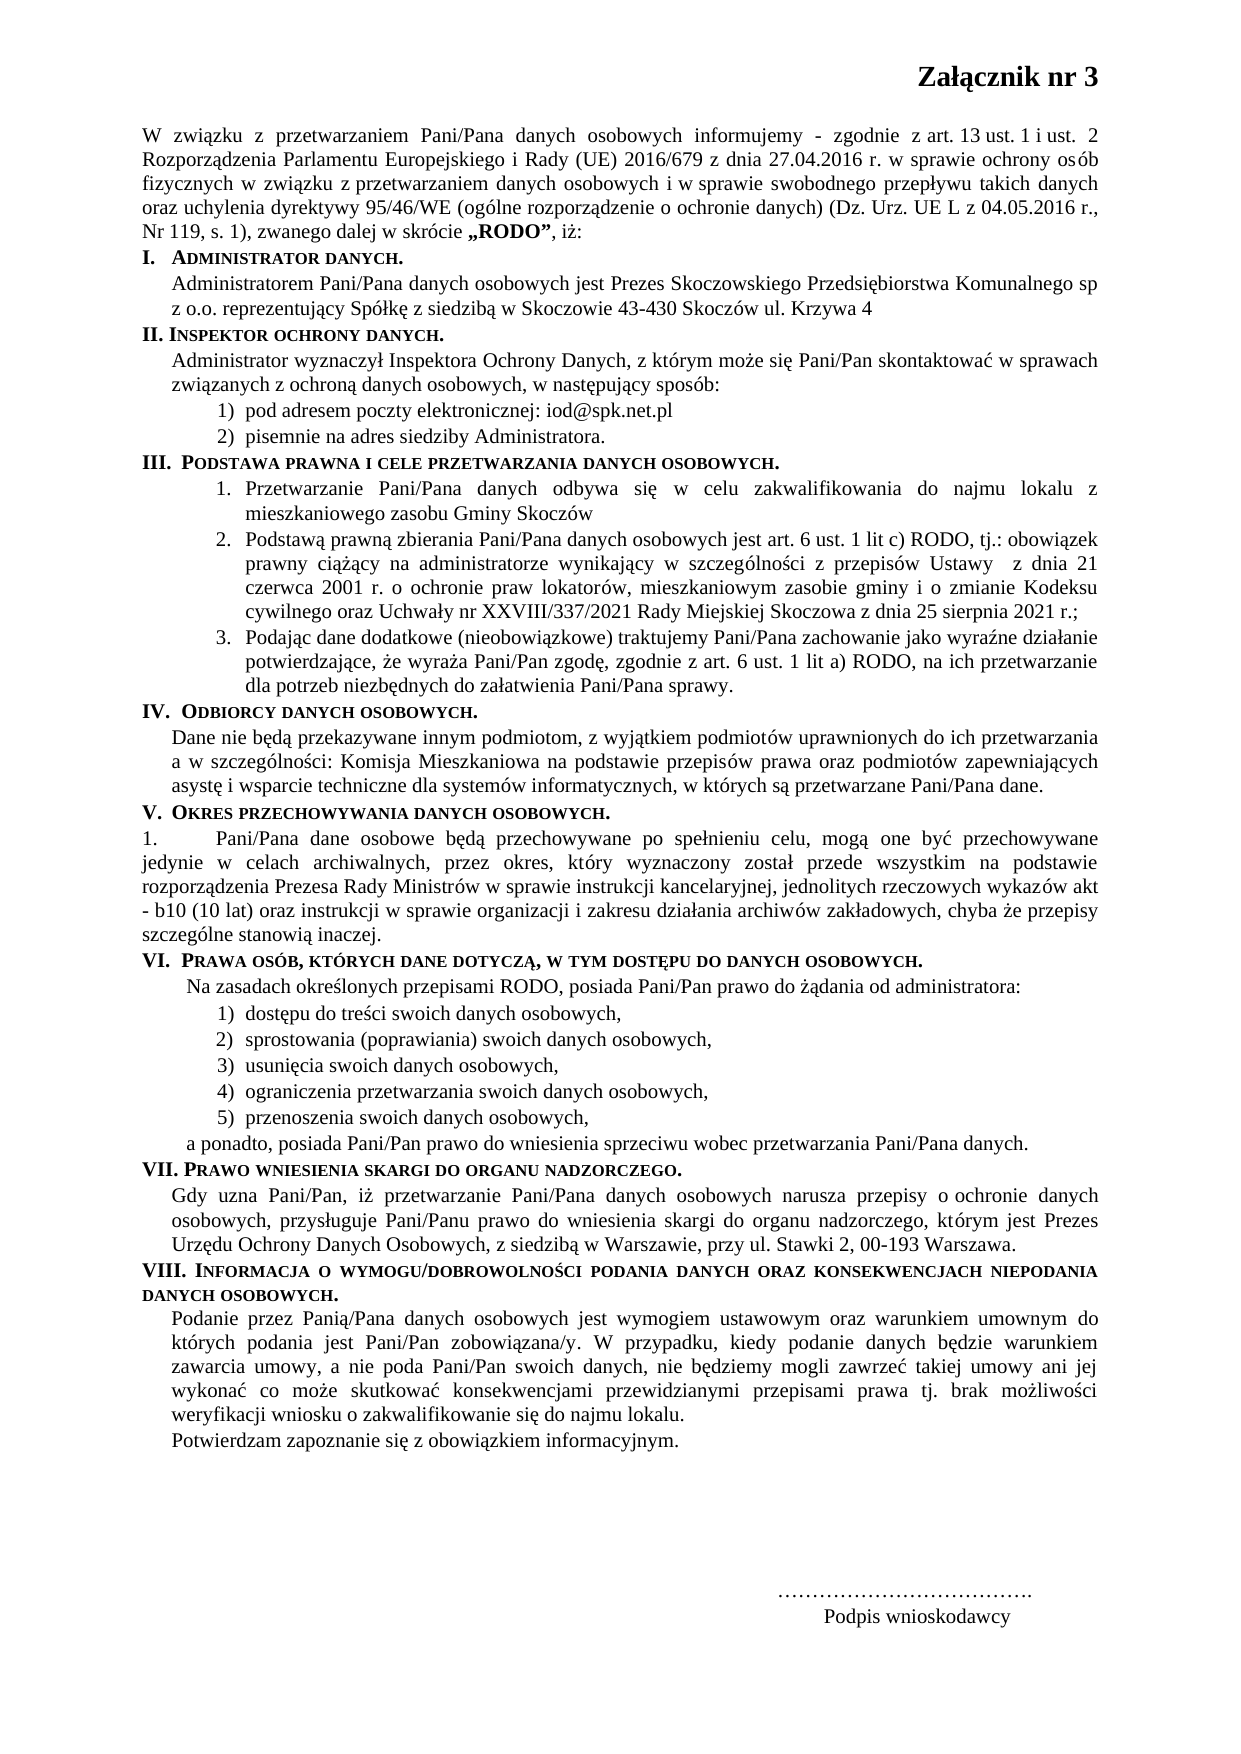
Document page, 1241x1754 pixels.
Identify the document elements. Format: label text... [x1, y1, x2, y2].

list ………………………………. [777, 1578, 1098, 1602]
list Okres przechowywania danych osobowych. [142, 799, 1098, 824]
list ograniczenia przetwarzania swoich danych osobowych, [217, 1079, 1098, 1103]
list Podając dane dodatkowe (nieobowiązkowe) traktujemy Pani/Pana zachowanie jako wyraźne działanie potwierdzające, że wyraża Pani/Pan zgodę, zgodnie z art. 6 ust. 1 lit a) RODO, na ich przetwarzanie dla potrzeb niezbędnych do załatwienia Pani/Pana sprawy. [216, 625, 1098, 697]
list Podstawa prawna i cele przetwarzania danych osobowych. [142, 450, 1098, 474]
list dostępu do treści swoich danych osobowych, [217, 1000, 1098, 1024]
list Podstawą prawną zbierania Pani/Pana danych osobowych jest art. 6 ust. 1 lit c) RODO, tj.: obowiązek prawny ciążący na administratorze wynikający w szczególności z przepisów Ustawy z dnia 21 czerwca 2001 r. o ochronie praw lokatorów, mieszkaniowym zasobie gminy i o zmianie Kodeksu cywilnego oraz Uchwały nr XXVIII/337/2021 Rady Miejskiej Skoczowa z dnia 25 sierpnia 2021 r.; [216, 527, 1098, 623]
text W związku z przetwarzaniem Pani/Pana danych osobowych informujemy - zgodnie z art. 13 ust. 1 i ust. 2 Rozporządzenia Parlamentu Europejskiego i Rady (UE) 2016/679 z dnia 27.04.2016 r. w sprawie ochrony osób fizycznych w związku z przetwarzaniem danych osobowych i w sprawie swobodnego przepływu takich danych oraz uchylenia dyrektywy 95/46/WE (ogólne rozporządzenie o ochronie danych) (Dz. Urz. UE L z 04.05.2016 r., Nr 119, s. 1), zwanego dalej w skrócie „RODO”, iż: [142, 123, 1098, 243]
list usunięcia swoich danych osobowych, [217, 1053, 1098, 1077]
list Przetwarzanie Pani/Pana danych odbywa się w celu zakwalifikowania do najmu lokalu z mieszkaniowego zasobu Gminy Skoczów [216, 476, 1098, 524]
text II. Inspektor ochrony danych. [142, 322, 1098, 346]
list VIII. Informacja o wymogu/dobrowolności podania danych oraz konsekwencjach niepodania danych osobowych. [142, 1258, 1098, 1306]
list Potwierdzam zapoznanie się z obowiązkiem informacyjnym. [171, 1428, 1098, 1452]
list Gdy uzna Pani/Pan, iż przetwarzanie Pani/Pana danych osobowych narusza przepisy o ochronie danych osobowych, przysługuje Pani/Panu prawo do wniesienia skargi do organu nadzorczego, którym jest Prezes Urzędu Ochrony Danych Osobowych, z siedzibą w Warszawie, przy ul. Stawki 2, 00-193 Warszawa. [171, 1183, 1098, 1256]
list Na zasadach określonych przepisami RODO, posiada Pani/Pan prawo do żądania od administratora: [186, 974, 1098, 998]
list Administrator danych. [142, 245, 1098, 269]
text Administratorem Pani/Pana danych osobowych jest Prezes Skoczowskiego Przedsiębiorstwa Komunalnego sp z o.o. reprezentujący Spółkę z siedzibą w Skoczowie 43-430 Skoczów ul. Krzywa 4 [171, 271, 1098, 319]
list Prawa osób, których dane dotyczą, w tym dostępu do danych osobowych. [142, 948, 1098, 972]
list przenoszenia swoich danych osobowych, [217, 1105, 1098, 1129]
text Załącznik nr 3 [142, 59, 1098, 93]
text a ponadto, posiada Pani/Pan prawo do wniesienia sprzeciwu wobec przetwarzania Pani/Pana danych. [186, 1131, 1098, 1155]
list Dane nie będą przekazywane innym podmiotom, z wyjątkiem podmiotów uprawnionych do ich przetwarzania a w szczególności: Komisja Mieszkaniowa na podstawie przepisów prawa oraz podmiotów zapewniających asystę i wsparcie techniczne dla systemów informatycznych, w których są przetwarzane Pani/Pana dane. [171, 725, 1098, 797]
list Odbiorcy danych osobowych. [142, 699, 1098, 723]
list Pani/Pana dane osobowe będą przechowywane po spełnieniu celu, mogą one być przechowywane jedynie w celach archiwalnych, przez okres, który wyznaczony został przede wszystkim na podstawie rozporządzenia Prezesa Rady Ministrów w sprawie instrukcji kancelaryjnej, jednolitych rzeczowych wykazów akt - b10 (10 lat) oraz instrukcji w sprawie organizacji i zakresu działania archiwów zakładowych, chyba że przepisy szczególne stanowią inaczej. [142, 826, 1098, 946]
list sprostowania (poprawiania) swoich danych osobowych, [216, 1027, 1098, 1051]
text VII. Prawo wniesienia skargi do organu nadzorczego. [142, 1157, 1098, 1181]
list Podpis wnioskodawcy [777, 1604, 1098, 1628]
list pisemnie na adres siedziby Administratora. [217, 424, 1098, 448]
text Podanie przez Panią/Pana danych osobowych jest wymogiem ustawowym oraz warunkiem umownym do których podania jest Pani/Pan zobowiązana/y. W przypadku, kiedy podanie danych będzie warunkiem zawarcia umowy, a nie poda Pani/Pan swoich danych, nie będziemy mogli zawrzeć takiej umowy ani jej wykonać co może skutkować konsekwencjami przewidzianymi przepisami prawa tj. brak możliwości weryfikacji wniosku o zakwalifikowanie się do najmu lokalu. [171, 1306, 1098, 1426]
list pod adresem poczty elektronicznej: iod@spk.net.pl [217, 398, 1098, 422]
text Administrator wyznaczył Inspektora Ochrony Danych, z którym może się Pani/Pan skontaktować w sprawach związanych z ochroną danych osobowych, w następujący sposób: [171, 348, 1098, 396]
